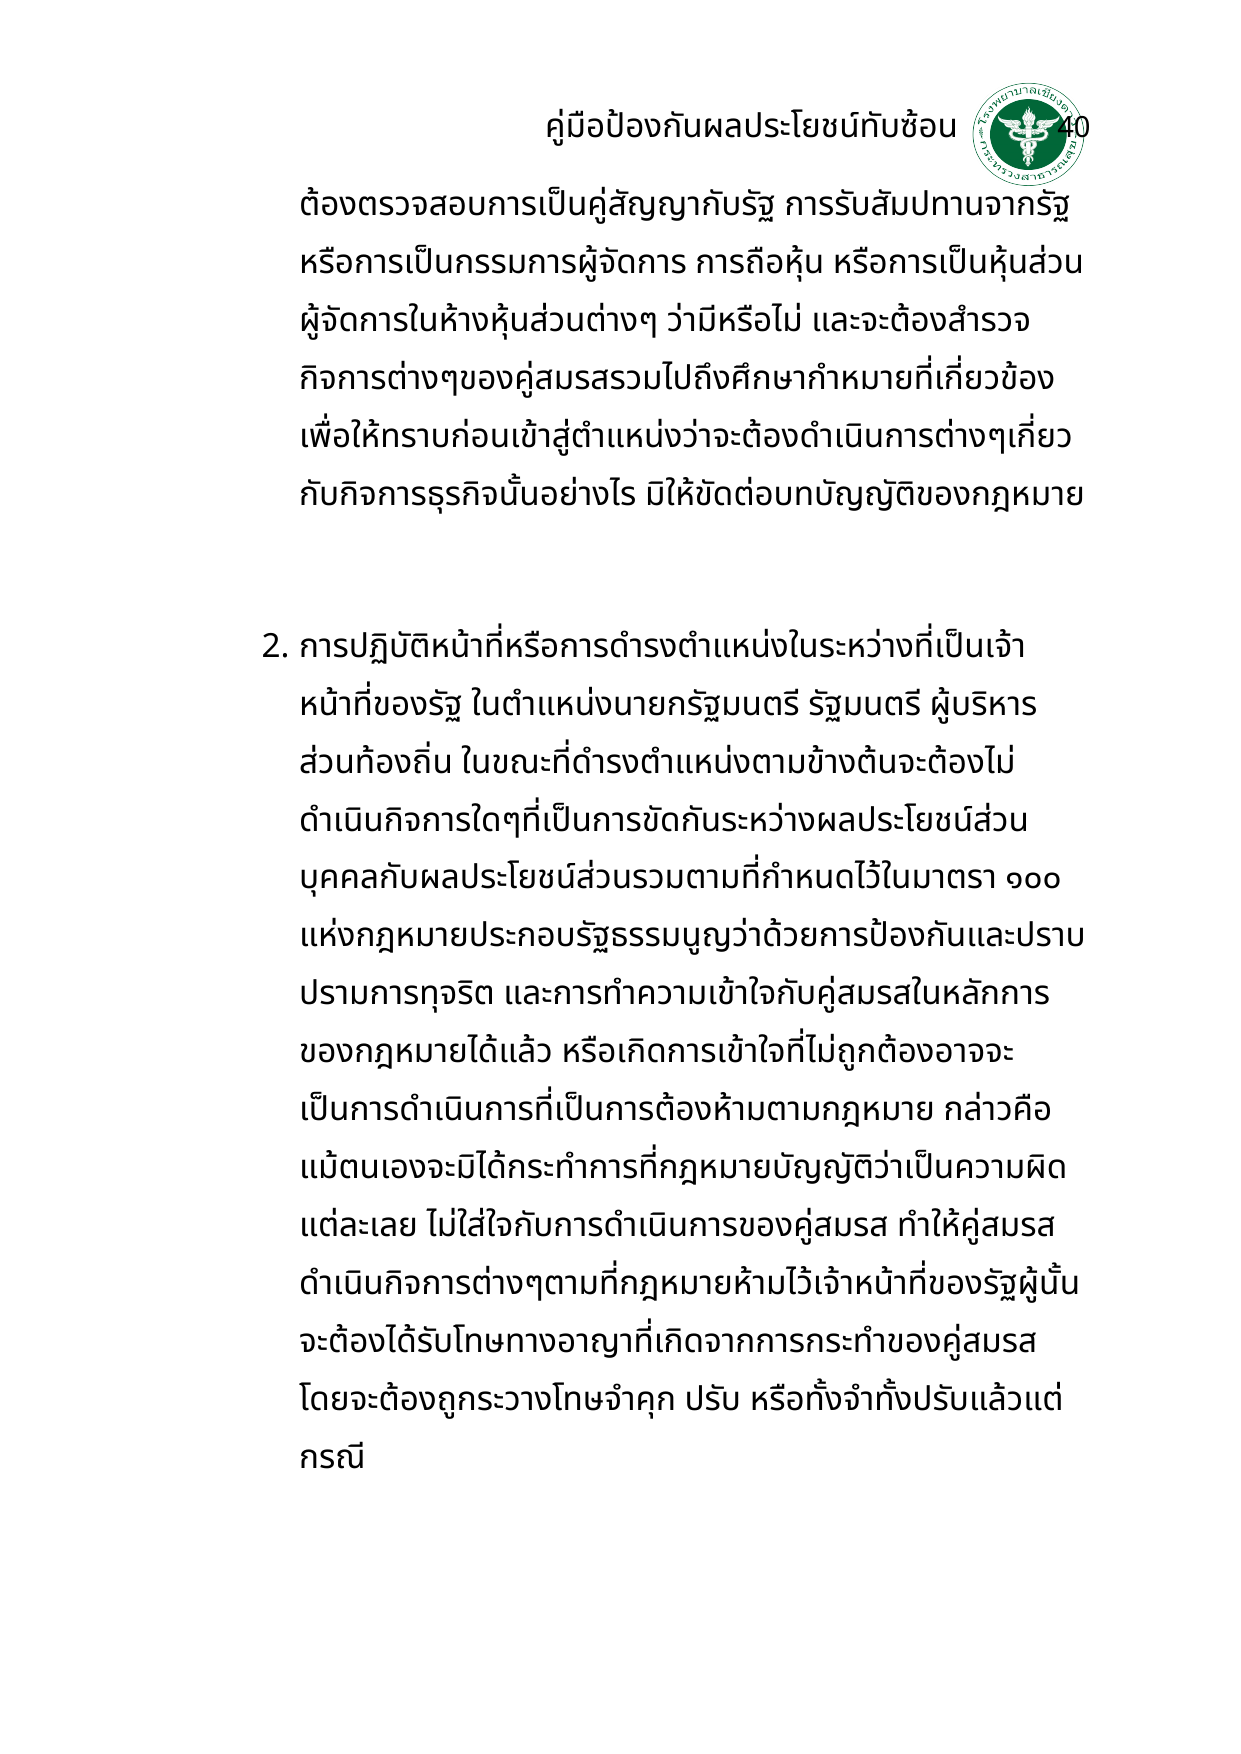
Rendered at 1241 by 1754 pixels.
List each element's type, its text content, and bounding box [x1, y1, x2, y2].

picture [970, 80, 1087, 180]
list การปฏิบัติหน้าที่หรือการดำรงตำแหน่งในระหว่างที่เป็นเจ้าหน้าที่ของรัฐ ในตำแหน่งนายกรัฐมนตรี รัฐมนตรี ผู้บริหารส่วนท้องถิ่น ในขณะที่ดำรงตำแหน่งตามข้างต้นจะต้องไม่ดำเนินกิจการใดๆที่เป็นการขัดกันระหว่างผลประโยชน์ส่วนบุคคลกับผลประโยชน์ส่วนรวมตามที่กำหนดไว้ในมาตรา ๑๐๐ แห่งกฎหมายประกอบรัฐธรรมนูญว่าด้วยการป้องกันและปราบปรามการทุจริต และการทำความเข้าใจกับคู่สมรสในหลักการของกฎหมายได้แล้ว หรือเกิดการเข้าใจที่ไม่ถูกต้องอาจจะเป็นการดำเนินการที่เป็นการต้องห้ามตามกฎหมาย กล่าวคือแม้ตนเองจะมิได้กระทำการที่กฎหมายบัญญัติว่าเป็นความผิดแต่ละเลย ไม่ใส่ใจกับการดำเนินการของคู่สมรส ทำให้คู่สมรสดำเนินกิจการต่างๆตามที่กฎหมายห้ามไว้เจ้าหน้าที่ของรัฐผู้นั้นจะต้องได้รับโทษทางอาญาที่เกิดจากการกระทำของคู่สมรส โดยจะต้องถูกระวางโทษจำคุก ปรับ หรือทั้งจำทั้งปรับแล้วแต่กรณี [261, 622, 1090, 1483]
picture [1077, 118, 1086, 135]
